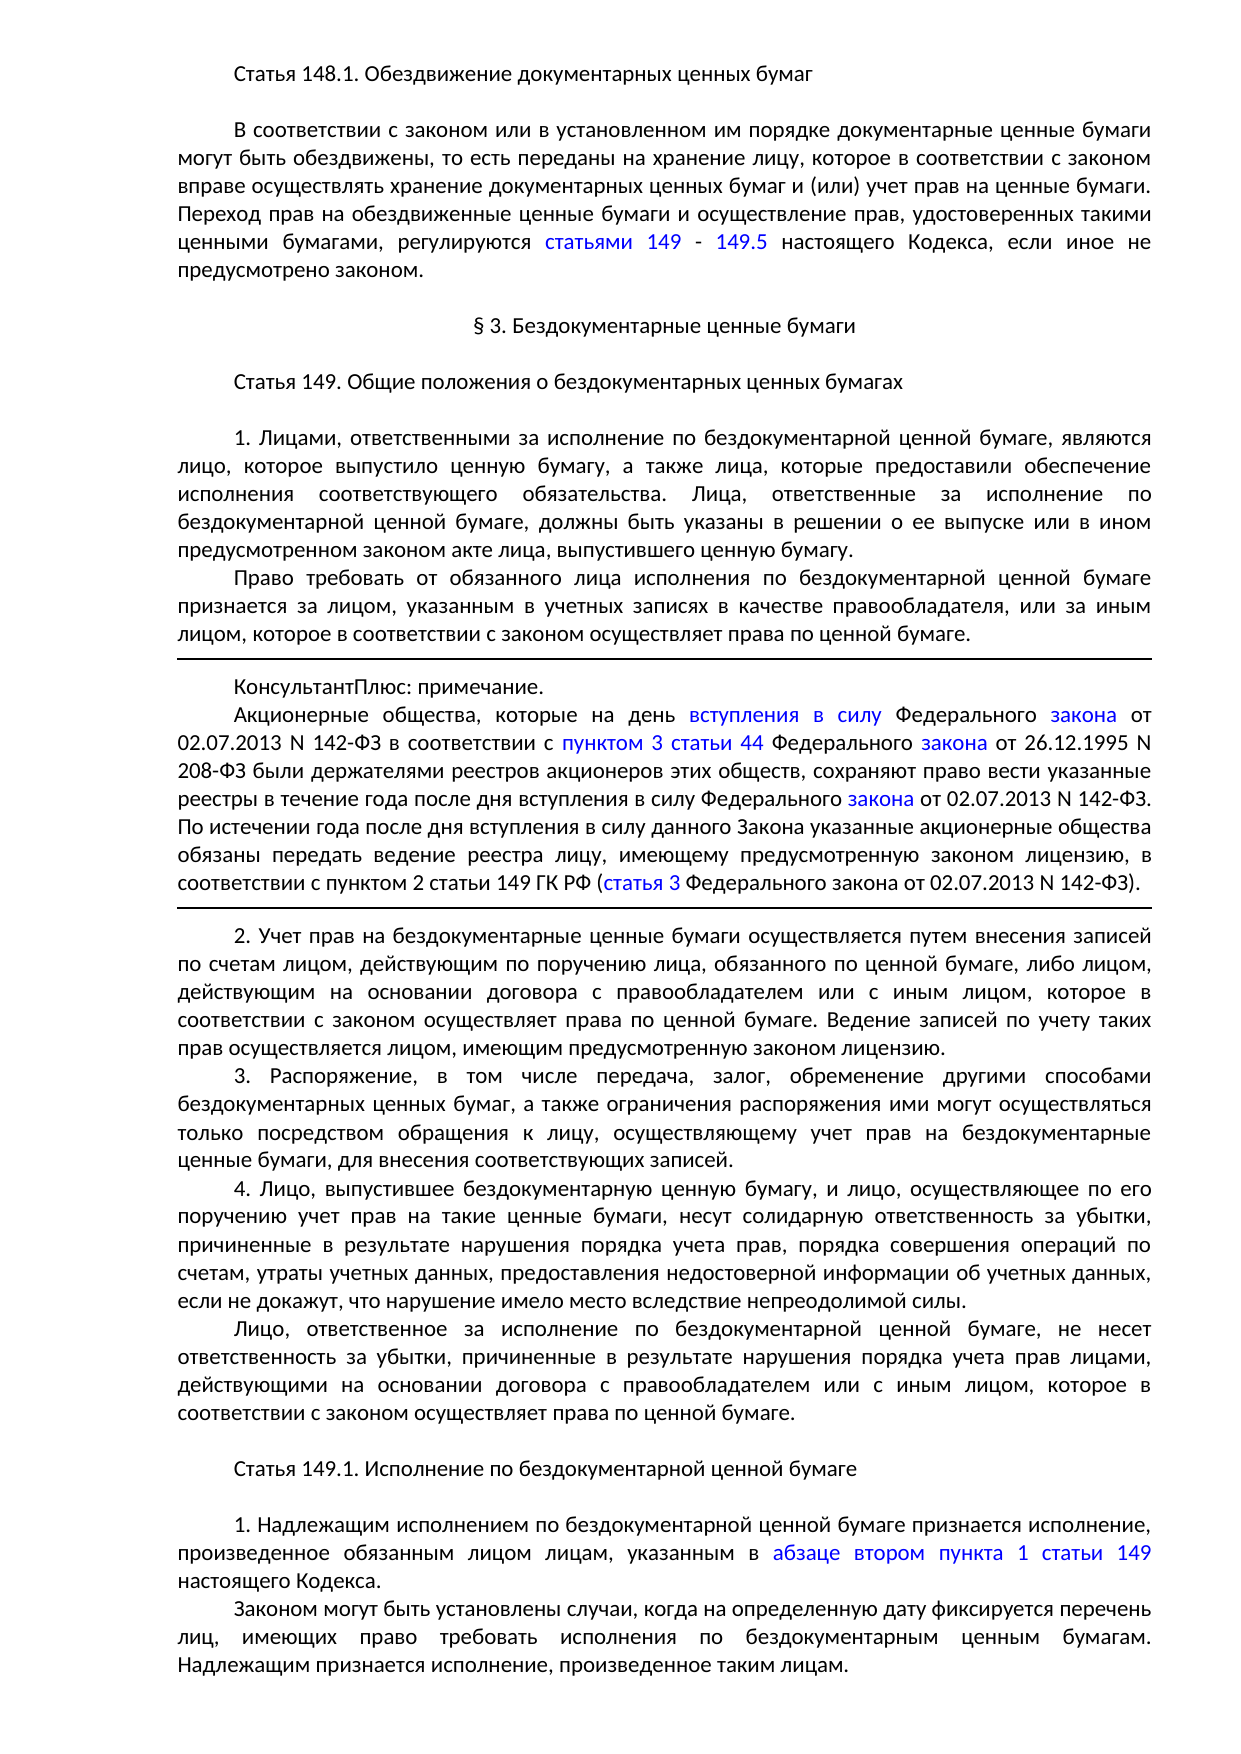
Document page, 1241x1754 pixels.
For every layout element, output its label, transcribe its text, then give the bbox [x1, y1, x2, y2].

text КонсультантПлюс: примечание. [177, 672, 1152, 700]
text Законом могут быть установлены случаи, когда на определенную дату фиксируется перечень лиц, имеющих право требовать исполнения по бездокументарным ценным бумагам. Надлежащим признается исполнение, произведенное таким лицам. [177, 1594, 1152, 1678]
text 3. Распоряжение, в том числе передача, залог, обременение другими способами бездокументарных ценных бумаг, а также ограничения распоряжения ими могут осуществляться только посредством обращения к лицу, осуществляющему учет прав на бездокументарные ценные бумаги, для внесения соответствующих записей. [177, 1062, 1152, 1174]
text Статья 149.1. Исполнение по бездокументарной ценной бумаге [177, 1454, 1152, 1482]
text Акционерные общества, которые на день вступления в силу Федерального закона от 02.07.2013 N 142-ФЗ в соответствии с пунктом 3 статьи 44 Федерального закона от 26.12.1995 N 208-ФЗ были держателями реестров акционеров этих обществ, сохраняют право вести указанные реестры в течение года после дня вступления в силу Федерального закона от 02.07.2013 N 142-ФЗ. По истечении года после дня вступления в силу данного Закона указанные акционерные общества обязаны передать ведение реестра лицу, имеющему предусмотренную законом лицензию, в соответствии с пунктом 2 статьи 149 ГК РФ (статья 3 Федерального закона от 02.07.2013 N 142-ФЗ). [177, 700, 1152, 897]
text § 3. Бездокументарные ценные бумаги [177, 311, 1152, 339]
text 1. Надлежащим исполнением по бездокументарной ценной бумаге признается исполнение, произведенное обязанным лицом лицам, указанным в абзаце втором пункта 1 статьи 149 настоящего Кодекса. [177, 1510, 1152, 1594]
text Статья 149. Общие положения о бездокументарных ценных бумагах [177, 367, 1152, 395]
text Право требовать от обязанного лица исполнения по бездокументарной ценной бумаге признается за лицом, указанным в учетных записях в качестве правообладателя, или за иным лицом, которое в соответствии с законом осуществляет права по ценной бумаге. [177, 563, 1152, 647]
text 4. Лицо, выпустившее бездокументарную ценную бумагу, и лицо, осуществляющее по его поручению учет прав на такие ценные бумаги, несут солидарную ответственность за убытки, причиненные в результате нарушения порядка учета прав, порядка совершения операций по счетам, утраты учетных данных, предоставления недостоверной информации об учетных данных, если не докажут, что нарушение имело место вследствие непреодолимой силы. [177, 1174, 1152, 1314]
text 2. Учет прав на бездокументарные ценные бумаги осуществляется путем внесения записей по счетам лицом, действующим по поручению лица, обязанного по ценной бумаге, либо лицом, действующим на основании договора с правообладателем или с иным лицом, которое в соответствии с законом осуществляет права по ценной бумаге. Ведение записей по учету таких прав осуществляется лицом, имеющим предусмотренную законом лицензию. [177, 921, 1152, 1062]
text 1. Лицами, ответственными за исполнение по бездокументарной ценной бумаге, являются лицо, которое выпустило ценную бумагу, а также лица, которые предоставили обеспечение исполнения соответствующего обязательства. Лица, ответственные за исполнение по бездокументарной ценной бумаге, должны быть указаны в решении о ее выпуске или в ином предусмотренном законом акте лица, выпустившего ценную бумагу. [177, 423, 1152, 563]
text Лицо, ответственное за исполнение по бездокументарной ценной бумаге, не несет ответственность за убытки, причиненные в результате нарушения порядка учета прав лицами, действующими на основании договора с правообладателем или с иным лицом, которое в соответствии с законом осуществляет права по ценной бумаге. [177, 1314, 1152, 1426]
text В соответствии с законом или в установленном им порядке документарные ценные бумаги могут быть обездвижены, то есть переданы на хранение лицу, которое в соответствии с законом вправе осуществлять хранение документарных ценных бумаг и (или) учет прав на ценные бумаги. Переход прав на обездвиженные ценные бумаги и осуществление прав, удостоверенных такими ценными бумагами, регулируются статьями 149 - 149.5 настоящего Кодекса, если иное не предусмотрено законом. [177, 115, 1152, 283]
text Статья 148.1. Обездвижение документарных ценных бумаг [177, 59, 1152, 87]
